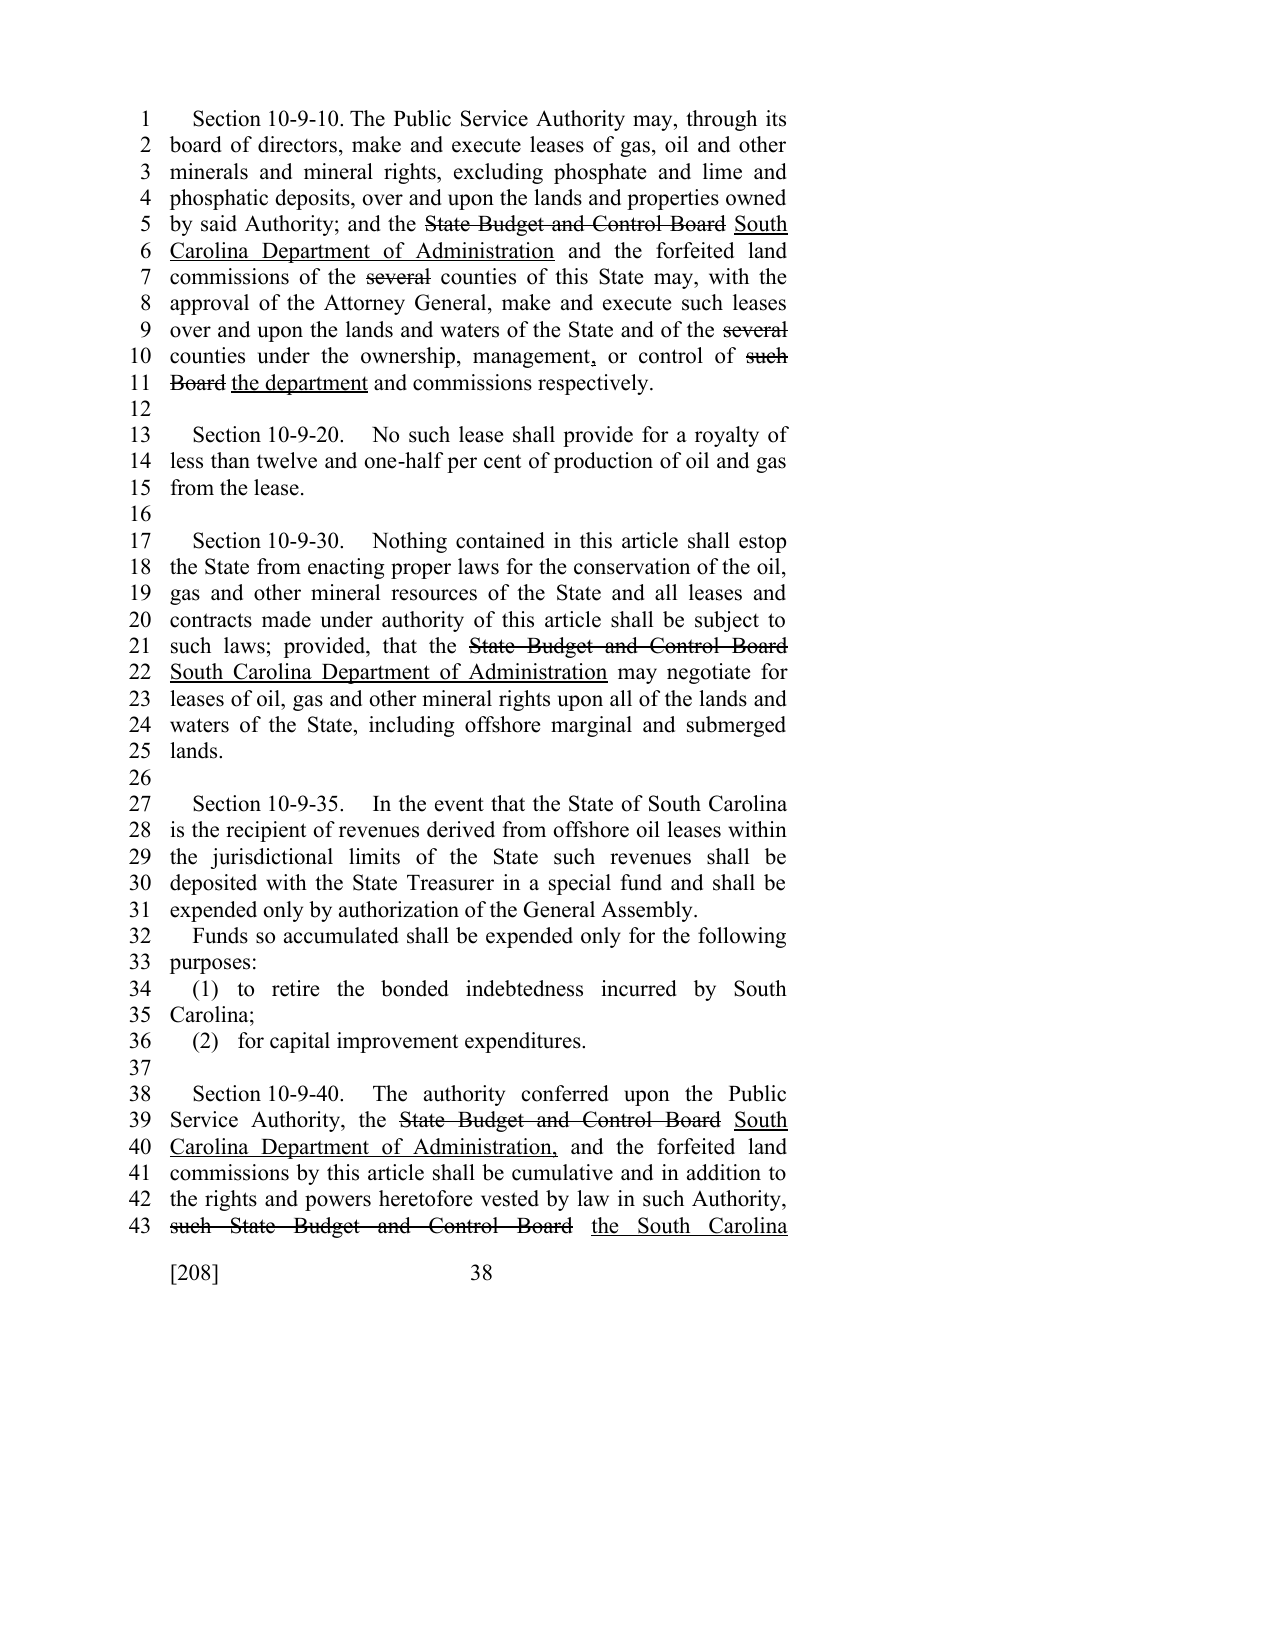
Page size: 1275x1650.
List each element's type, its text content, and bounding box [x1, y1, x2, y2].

text Section 10-9-10. The Public Service Authority may, through its board of directors, make and execute leases of gas, oil and other minerals and mineral rights, excluding phosphate and lime and phosphatic deposits, over and upon the lands and properties owned by said Authority; and the State Budget and Control Board South Carolina Department of Administration and the forfeited land commissions of the several counties of this State may, with the approval of the Attorney General, make and execute such leases over and upon the lands and waters of the State and of the several counties under the ownership, management, or control of such Board the department and commissions respectively. [169, 105, 787, 395]
text Section 10-9-20. No such lease shall provide for a royalty of less than twelve and one-half per cent of production of oil and gas from the lease. [169, 421, 787, 500]
text (2) for capital improvement expenditures. [169, 1027, 787, 1054]
text (1) to retire the bonded indebtedness incurred by South Carolina; [169, 975, 787, 1027]
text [169, 1080, 787, 1238]
text Section 10-9-30. Nothing contained in this article shall estop the State from enacting proper laws for the conservation of the oil, gas and other mineral resources of the State and all leases and contracts made under authority of this article shall be subject to such laws; provided, that the State Budget and Control Board South Carolina Department of Administration may negotiate for leases of oil, gas and other mineral rights upon all of the lands and waters of the State, including offshore marginal and submerged lands. [169, 527, 787, 764]
text Funds so accumulated shall be expended only for the following purposes: [169, 922, 787, 975]
text Section 10-9-35. In the event that the State of South Carolina is the recipient of revenues derived from offshore oil leases within the jurisdictional limits of the State such revenues shall be deposited with the State Treasurer in a special fund and shall be expended only by authorization of the General Assembly. [169, 790, 787, 922]
